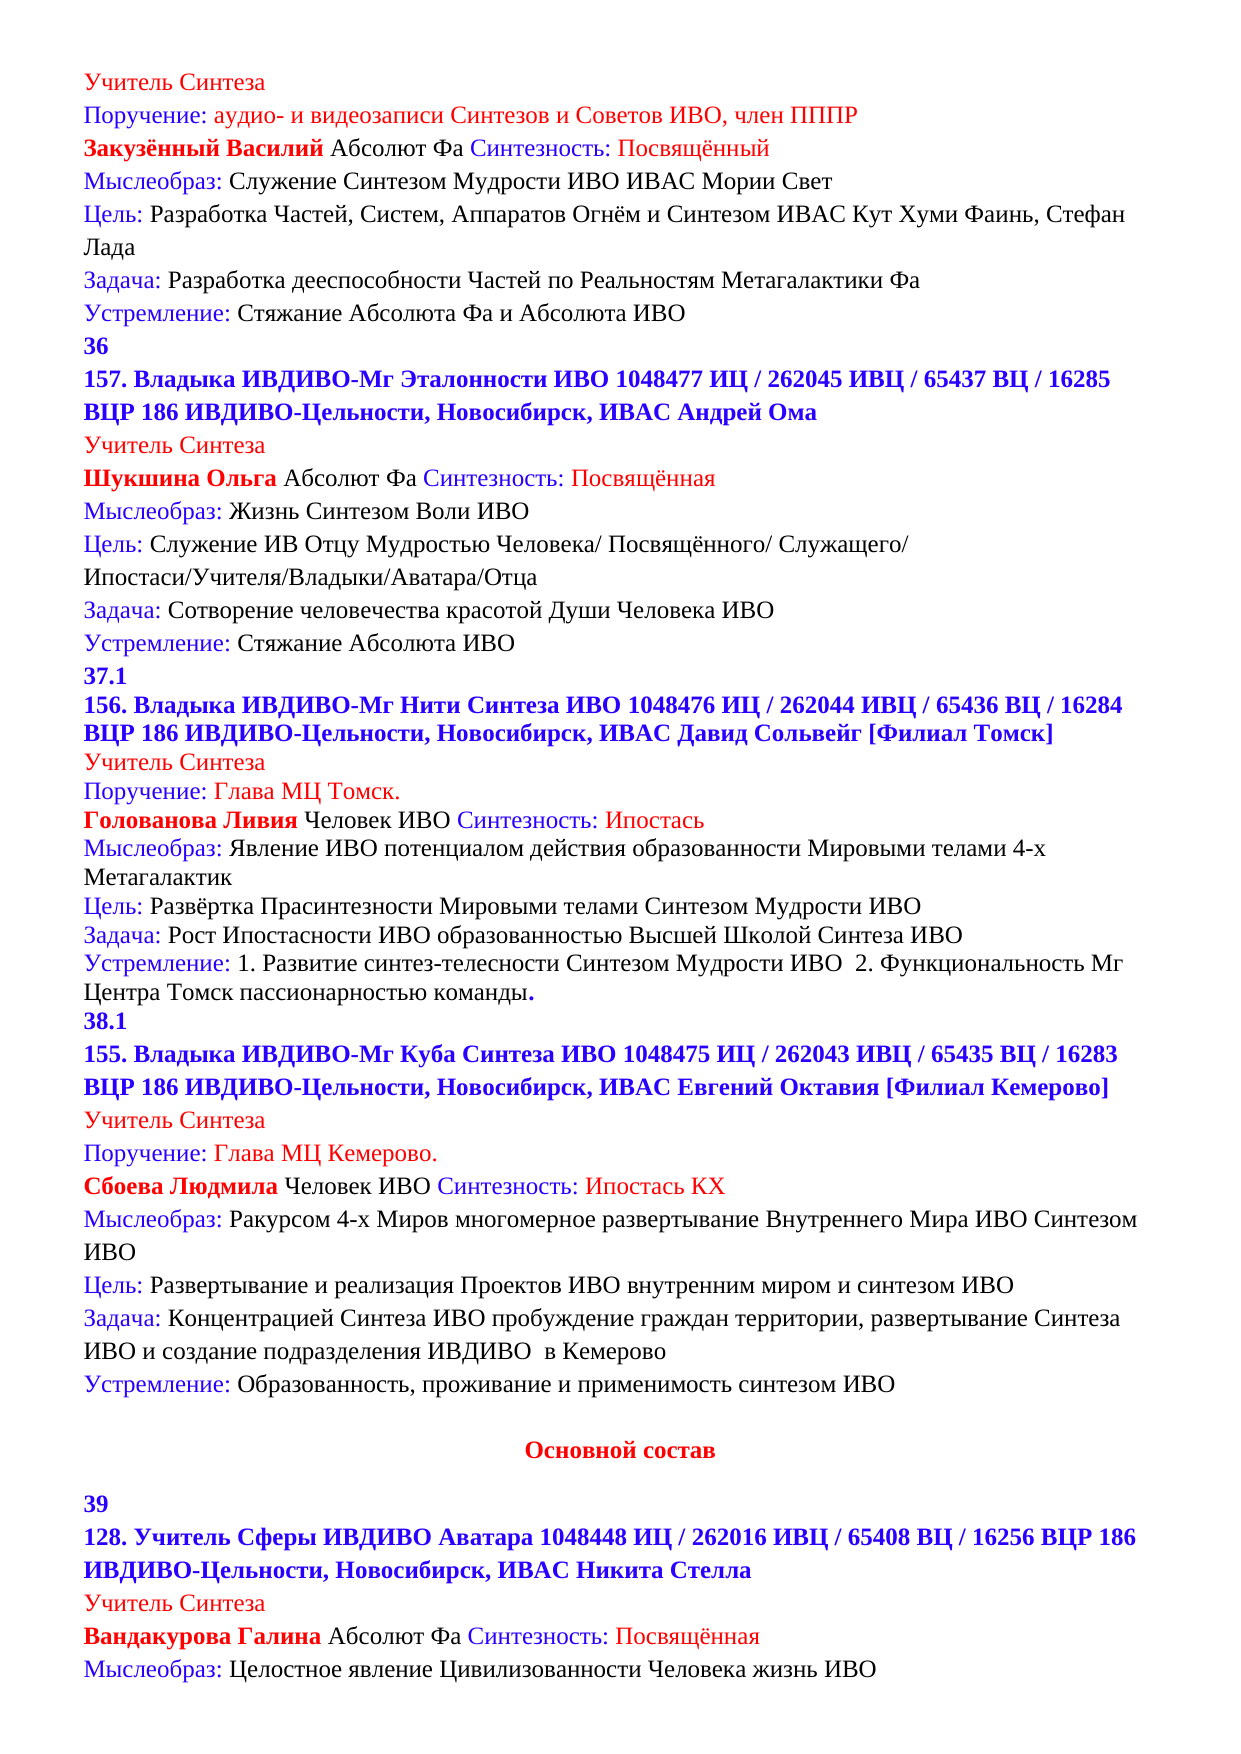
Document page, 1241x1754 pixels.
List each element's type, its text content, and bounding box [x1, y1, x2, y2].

text 36 157. Владыка ИВДИВО-Мг Эталонности ИВО 1048477 ИЦ / 262045 ИВЦ / 65437 ВЦ / 16285 ВЦР 186 ИВДИВО-Цельности, Новосибирск, ИВАС Андрей Ома Учитель Синтеза Шукшина Ольга Абсолют Фа Синтезность: Посвящённая Мыслеобраз: Жизнь Синтезом Воли ИВО Цель: Служение ИВ Отцу Мудростью Человека/ Посвящённого/ Служащего/ Ипостаси/Учителя/Владыки/Аватара/Отца Задача: Сотворение человечества красотой Души Человека ИВО Устремление: Стяжание Абсолюта ИВО [83, 331, 1157, 657]
text Основной состав [83, 1435, 1157, 1464]
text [83, 1489, 1157, 1683]
text Мыслеобраз: Ракурсом 4-х Миров многомерное развертывание Внутреннего Мира ИВО Синтезом ИВО Цель: Развертывание и реализация Проектов ИВО внутренним миром и синтезом ИВО Задача: Концентрацией Синтеза ИВО пробуждение граждан территории, развертывание Синтеза ИВО и создание подразделения ИВДИВО в Кемерово Устремление: Образованность, проживание и применимость синтезом ИВО [83, 1204, 1157, 1398]
text 37.1 156. Владыка ИВДИВО-Мг Нити Синтеза ИВО 1048476 ИЦ / 262044 ИВЦ / 65436 ВЦ / 16284 ВЦР 186 ИВДИВО-Цельности, Новосибирск, ИВАС Давид Сольвейг [Филиал Томск] Учитель Синтеза Поручение: Глава МЦ Томск. Голованова Ливия Человек ИВО Синтезность: Ипостась Мыслеобраз: Явление ИВО потенциалом действия образованности Мировыми телами 4-х Метагалактик Цель: Развёртка Прасинтезности Мировыми телами Синтезом Мудрости ИВО Задача: Рост Ипостасности ИВО образованностью Высшей Школой Синтеза ИВО Устремление: 1. Развитие синтез-телесности Синтезом Мудрости ИВО 2. Функциональность Мг Центра Томск пассионарностью команды. [83, 661, 1157, 1006]
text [83, 67, 1157, 327]
text 38.1 155. Владыка ИВДИВО-Мг Куба Синтеза ИВО 1048475 ИЦ / 262043 ИВЦ / 65435 ВЦ / 16283 ВЦР 186 ИВДИВО-Цельности, Новосибирск, ИВАС Евгений Октавия [Филиал Кемерово] Учитель Синтеза Поручение: Глава МЦ Кемерово. Сбоева Людмила Человек ИВО Синтезность: Ипостась КХ [83, 1006, 1157, 1200]
